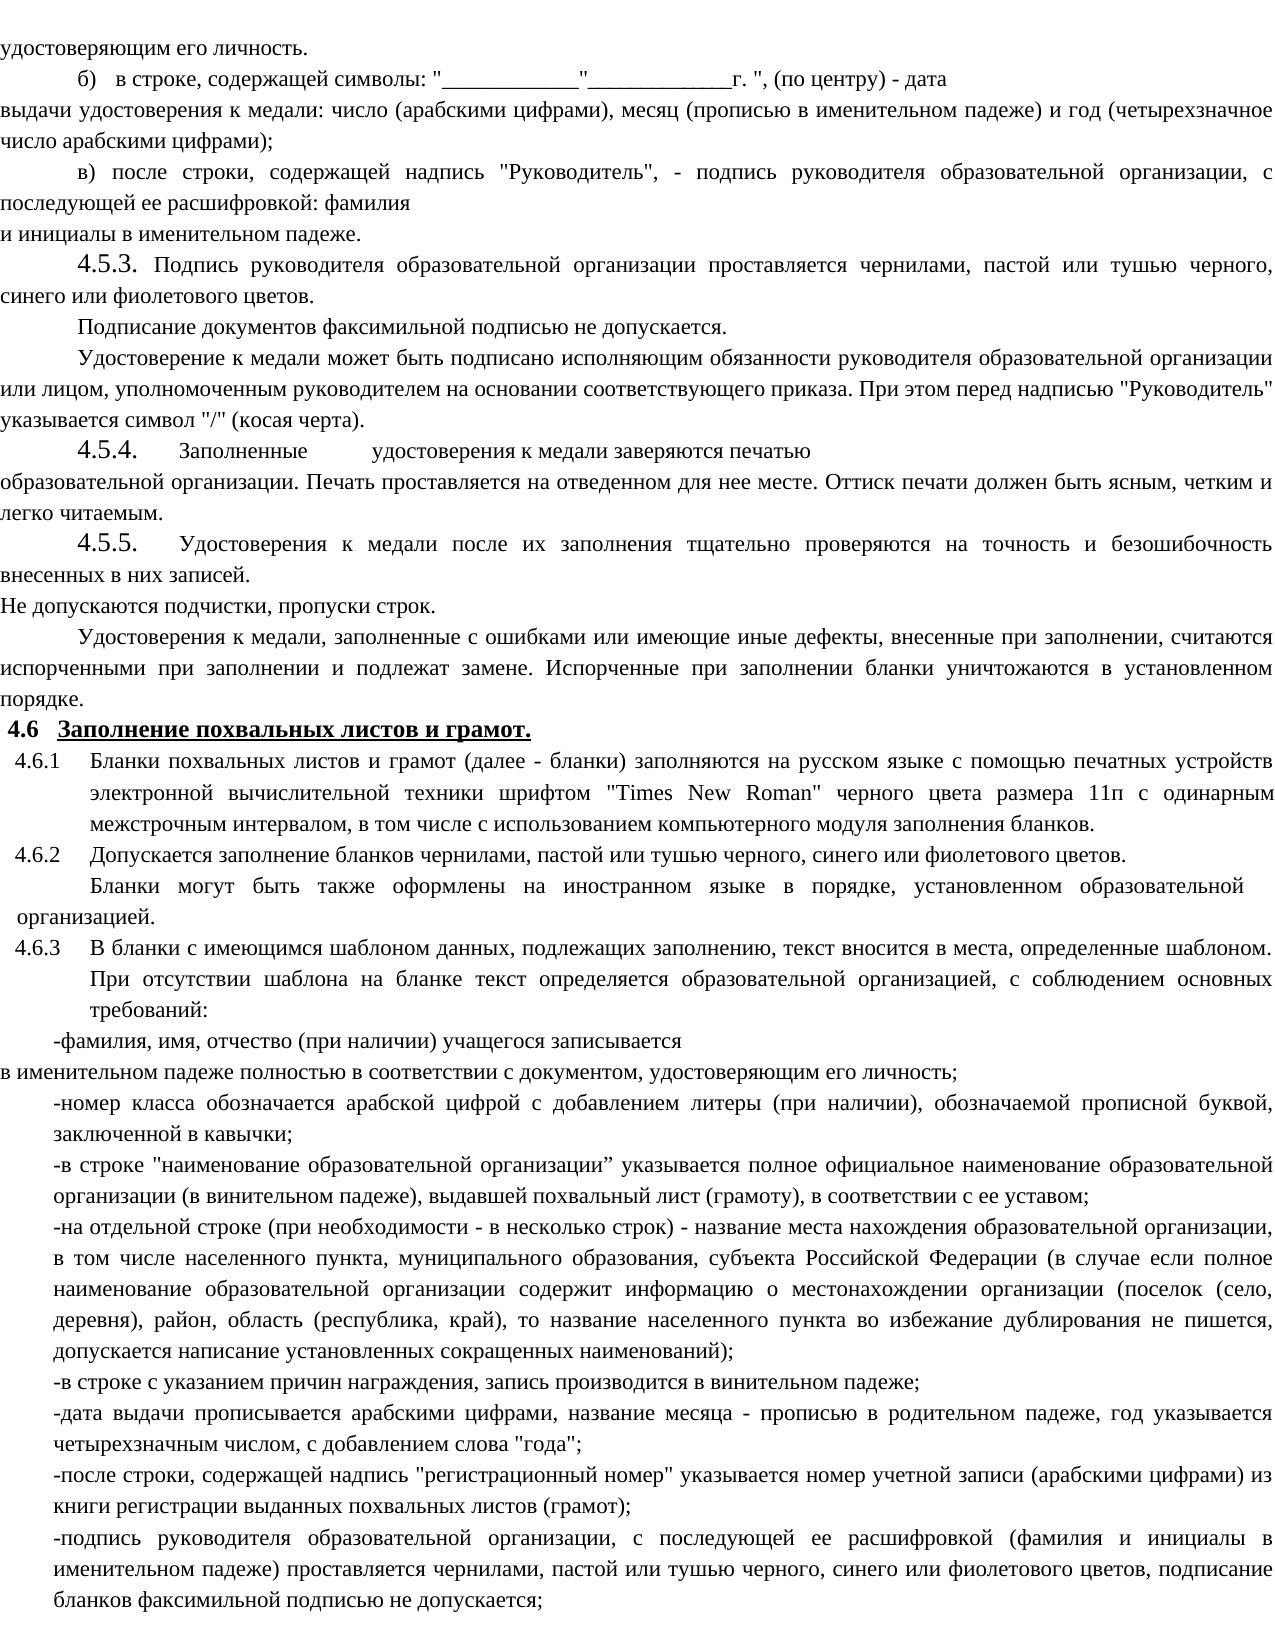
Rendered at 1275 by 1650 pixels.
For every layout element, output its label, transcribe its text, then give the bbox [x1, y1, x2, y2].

text образовательной организации. Печать проставляется на отведенном для нее месте. Оттиск печати должен быть ясным, четким и легко читаемым. [0, 465, 1275, 527]
text -фамилия, имя, отчество (при наличии) учащегося записывается [53, 1023, 1275, 1054]
text Удостоверение к медали может быть подписано исполняющим обязанности руководителя образовательной организации или лицом, уполномоченным руководителем на основании соответствующего приказа. При этом перед надписью "Руководитель" указывается символ "/" (косая черта). [0, 341, 1275, 434]
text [0, 30, 1275, 61]
list Удостоверения к медали после их заполнения тщательно проверяются на точность и безошибочность внесенных в них записей. [0, 527, 1275, 589]
text и инициалы в именительном падеже. [0, 216, 1275, 247]
text -дата выдачи прописывается арабскими цифрами, название месяца - прописью в родительном падеже, год указывается четырехзначным числом, с добавлением слова "года"; [53, 1396, 1275, 1458]
text -в строке "наименование образовательной организации” указывается полное официальное наименование образовательной организации (в винительном падеже), выдавшей похвальный лист (грамоту), в соответствии с ее уставом; [53, 1148, 1275, 1210]
text выдачи удостоверения к медали: число (арабскими цифрами), месяц (прописью в именительном падеже) и год (четырехзначное число арабскими цифрами); [0, 92, 1275, 154]
text Не допускаются подчистки, пропуски строк. [0, 589, 1275, 620]
list В бланки с имеющимся шаблоном данных, подлежащих заполнению, текст вносится в места, определенные шаблоном. При отсутствии шаблона на бланке текст определяется образовательной организацией, с соблюдением основных требований: [14, 930, 1275, 1023]
text -в строке с указанием причин награждения, запись производится в винительном падеже; [53, 1365, 1275, 1396]
text Подписание документов факсимильной подписью не допускается. [0, 309, 1275, 341]
list Заполнение похвальных листов и грамот. [7, 713, 1275, 744]
text -подпись руководителя образовательной организации, с последующей ее расшифровкой (фамилия и инициалы в именительном падеже) проставляется чернилами, пастой или тушью черного, синего или фиолетового цветов, подписание бланков факсимильной подписью не допускается; [53, 1520, 1275, 1613]
list Допускается заполнение бланков чернилами, пастой или тушью черного, синего или фиолетового цветов. [14, 837, 1275, 868]
text в именительном падеже полностью в соответствии с документом, удостоверяющим его личность; [0, 1054, 1275, 1086]
text в) после строки, содержащей надпись "Руководитель", - подпись руководителя образовательной организации, с последующей ее расшифровкой: фамилия [0, 154, 1275, 216]
text -на отдельной строке (при необходимости - в несколько строк) - название места нахождения образовательной организации, в том числе населенного пункта, муниципального образования, субъекта Российской Федерации (в случае если полное наименование образовательной организации содержит информацию о местонахождении организации (поселок (село, деревня), район, область (республика, край), то название населенного пункта во избежание дублирования не пишется, допускается написание установленных сокращенных наименований); [53, 1210, 1275, 1365]
list Заполненные удостоверения к медали заверяются печатью [0, 434, 1275, 465]
text -номер класса обозначается арабской цифрой с добавлением литеры (при наличии), обозначаемой прописной буквой, заключенной в кавычки; [53, 1086, 1275, 1148]
text Бланки могут быть также оформлены на иностранном языке в порядке, установленном образовательной организацией. [17, 868, 1246, 930]
list Подпись руководителя образовательной организации проставляется чернилами, пастой или тушью черного, синего или фиолетового цветов. [0, 247, 1275, 309]
text б) в строке, содержащей символы: " " г. ", (по центру) - дата [0, 61, 1275, 92]
list Бланки похвальных листов и грамот (далее - бланки) заполняются на русском языке с помощью печатных устройств электронной вычислительной техники шрифтом "Times New Roman" черного цвета размера 11п с одинарным межстрочным интервалом, в том числе с использованием компьютерного модуля заполнения бланков. [14, 744, 1275, 837]
text Удостоверения к медали, заполненные с ошибками или имеющие иные дефекты, внесенные при заполнении, считаются испорченными при заполнении и подлежат замене. Испорченные при заполнении бланки уничтожаются в установленном порядке. [0, 620, 1275, 713]
text -после строки, содержащей надпись "регистрационный номер" указывается номер учетной записи (арабскими цифрами) из книги регистрации выданных похвальных листов (грамот); [53, 1458, 1275, 1520]
